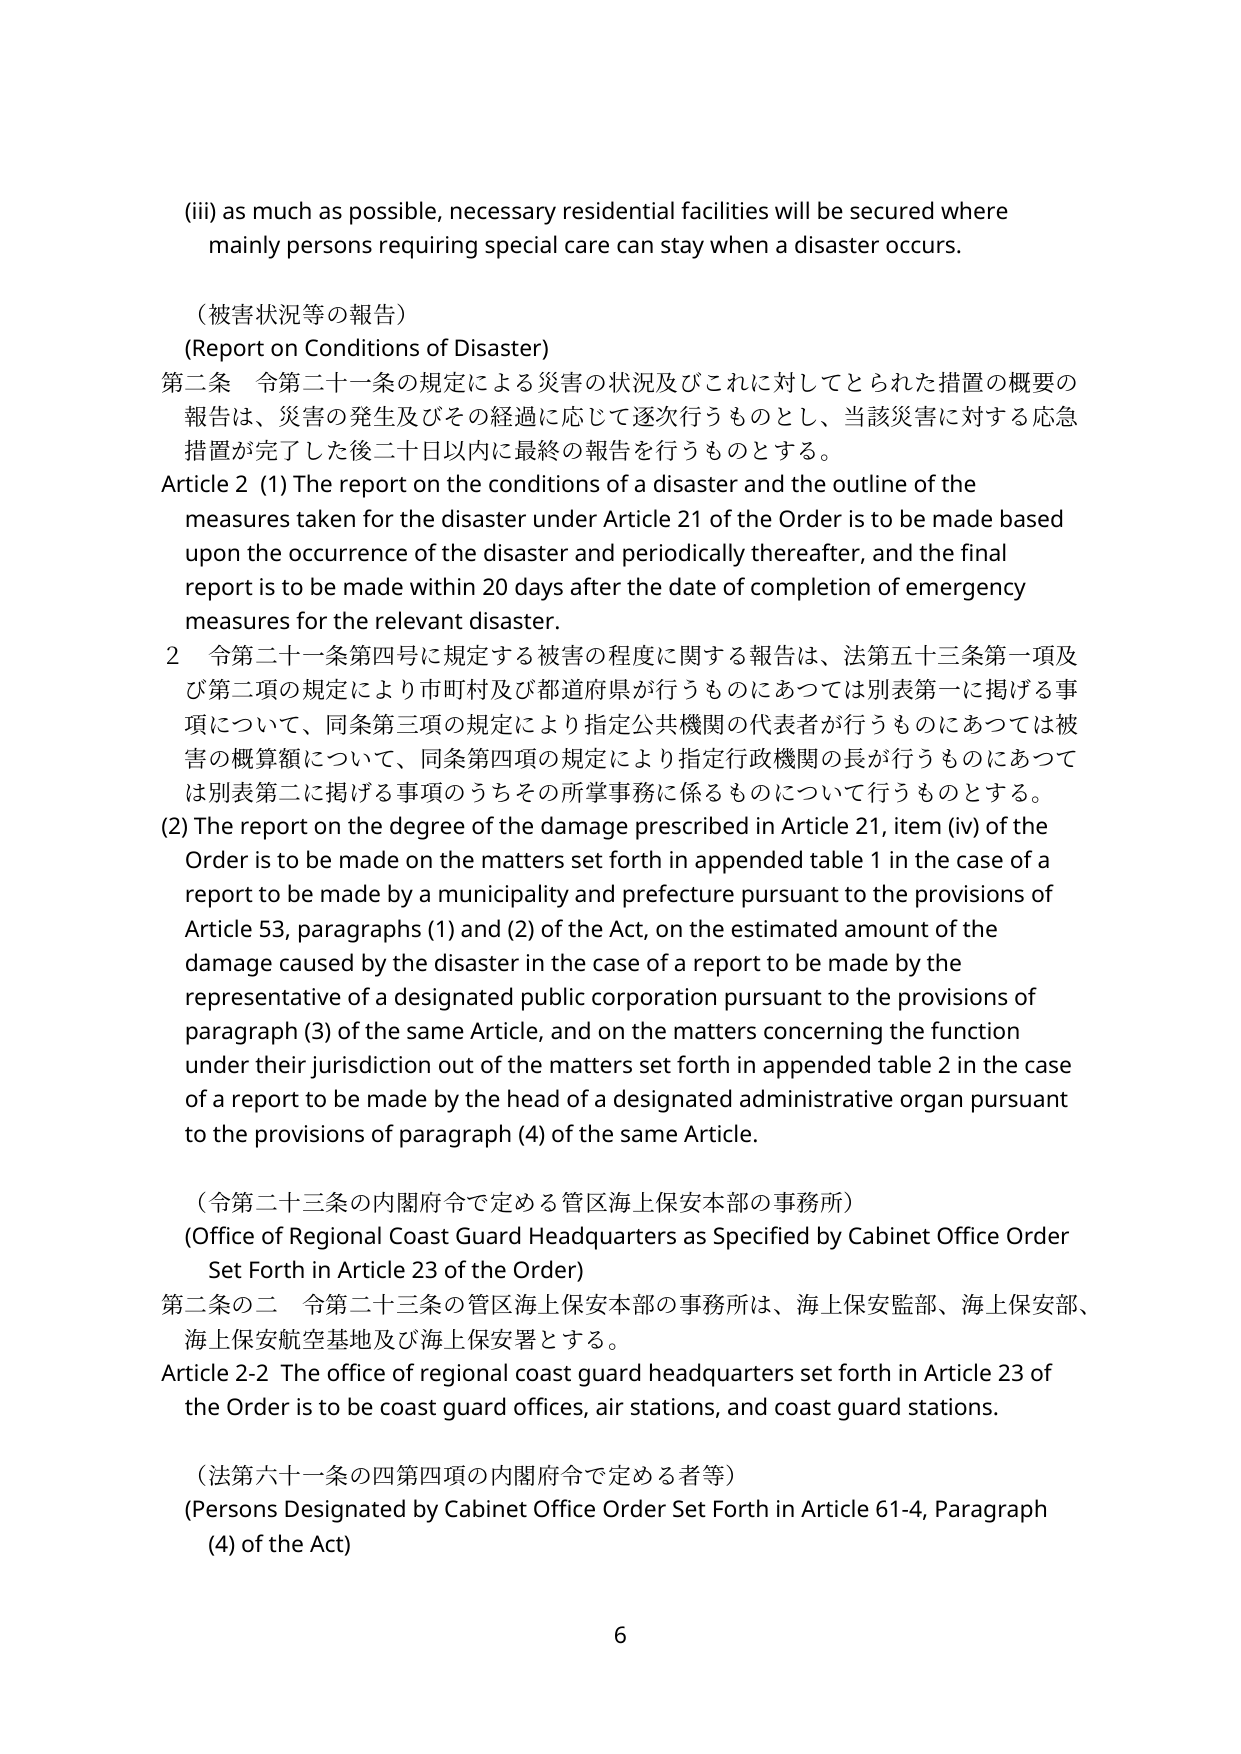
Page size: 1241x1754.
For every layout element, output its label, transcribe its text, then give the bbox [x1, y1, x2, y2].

text (Persons Designated by Cabinet Office Order Set Forth in Article 61-4, Paragraph (4) of the Act) [184, 1492, 1079, 1560]
text (Office of Regional Coast Guard Headquarters as Specified by Cabinet Office Order Set Forth in Article 23 of the Order) [184, 1219, 1079, 1287]
text 第二条 令第二十一条の規定による災害の状況及びこれに対してとられた措置の概要の報告は、災害の発生及びその経過に応じて逐次行うものとし、当該災害に対する応急措置が完了した後二十日以内に最終の報告を行うものとする。 [161, 364, 1079, 467]
text （法第六十一条の四第四項の内閣府令で定める者等） [184, 1458, 1079, 1492]
text Article 2-2 The office of regional coast guard headquarters set forth in Article 23 of the Order is to be coast guard offices, air stations, and coast guard stations. [161, 1355, 1079, 1424]
text Article 2 (1) The report on the conditions of a disaster and the outline of the measures taken for the disaster under Article 21 of the Order is to be made based upon the occurrence of the disaster and periodically thereafter, and the final report is to be made within 20 days after the date of completion of emergency measures for the relevant disaster. [161, 467, 1079, 638]
text （令第二十三条の内閣府令で定める管区海上保安本部の事務所） [184, 1184, 1079, 1219]
text (iii) as much as possible, necessary residential facilities will be secured where mainly persons requiring special care can stay when a disaster occurs. [184, 194, 1079, 262]
text (2) The report on the degree of the damage prescribed in Article 21, item (iv) of the Order is to be made on the matters set forth in appended table 1 in the case of a report to be made by a municipality and prefecture pursuant to the provisions of Article 53, paragraphs (1) and (2) of the Act, on the estimated amount of the damage caused by the disaster in the case of a report to be made by the representative of a designated public corporation pursuant to the provisions of paragraph (3) of the same Article, and on the matters concerning the function under their jurisdiction out of the matters set forth in appended table 2 in the case of a report to be made by the head of a designated administrative organ pursuant to the provisions of paragraph (4) of the same Article. [161, 809, 1079, 1150]
text ２ 令第二十一条第四号に規定する被害の程度に関する報告は、法第五十三条第一項及び第二項の規定により市町村及び都道府県が行うものにあつては別表第一に掲げる事項について、同条第三項の規定により指定公共機関の代表者が行うものにあつては被害の概算額について、同条第四項の規定により指定行政機関の長が行うものにあつては別表第二に掲げる事項のうちその所掌事務に係るものについて行うものとする。 [161, 638, 1079, 809]
text （被害状況等の報告） [184, 296, 1079, 330]
text 第二条の二 令第二十三条の管区海上保安本部の事務所は、海上保安監部、海上保安部、海上保安航空基地及び海上保安署とする。 [161, 1287, 1079, 1355]
text (Report on Conditions of Disaster) [184, 330, 1079, 364]
